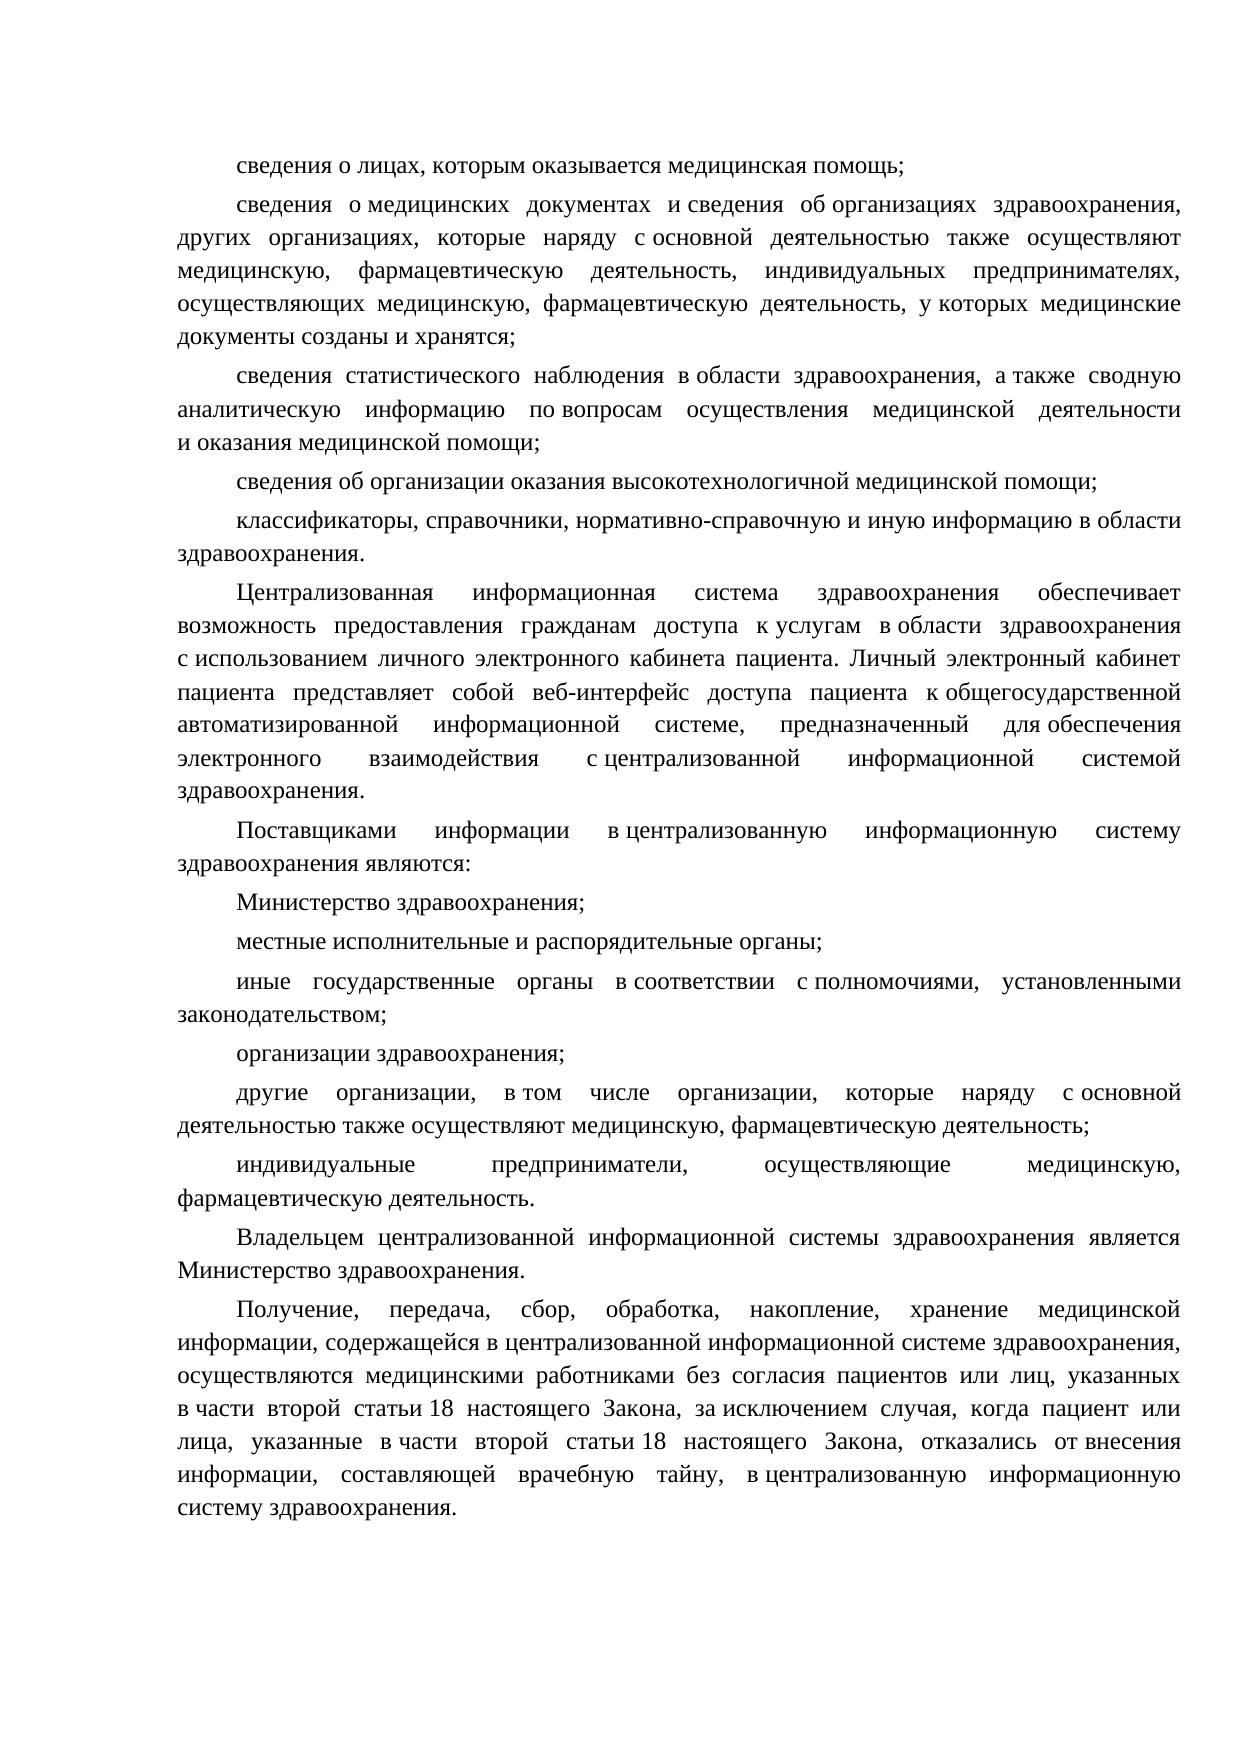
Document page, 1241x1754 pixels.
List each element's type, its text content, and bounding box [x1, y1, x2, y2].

text Получение, передача, сбор, обработка, накопление, хранение медицинской информации, содержащейся в централизованной информационной системе здравоохранения, осуществляются медицинскими работниками без согласия пациентов или лиц, указанных в части второй статьи 18 настоящего Закона, за исключением случая, когда пациент или лица, указанные в части второй статьи 18 настоящего Закона, отказались от внесения информации, составляющей врачебную тайну, в централизованную информационную систему здравоохранения. [177, 1294, 1181, 1521]
text Владельцем централизованной информационной системы здравоохранения является Министерство здравоохранения. [177, 1222, 1181, 1284]
text Централизованная информационная система здравоохранения обеспечивает возможность предоставления гражданам доступа к услугам в области здравоохранения с использованием личного электронного кабинета пациента. Личный электронный кабинет пациента представляет собой веб-интерфейс доступа пациента к общегосударственной автоматизированной информационной системе, предназначенный для обеспечения электронного взаимодействия с централизованной информационной системой здравоохранения. [177, 577, 1181, 804]
text местные исполнительные и распорядительные органы; [177, 926, 1181, 955]
text Министерство здравоохранения; [177, 887, 1181, 916]
text классификаторы, справочники, нормативно-справочную и иную информацию в области здравоохранения. [177, 505, 1181, 567]
text организации здравоохранения; [177, 1038, 1181, 1067]
text сведения о медицинских документах и сведения об организациях здравоохранения, других организациях, которые наряду с основной деятельностью также осуществляют медицинскую, фармацевтическую деятельность, индивидуальных предпринимателях, осуществляющих медицинскую, фармацевтическую деятельность, у которых медицинские документы созданы и хранятся; [177, 189, 1181, 350]
text иные государственные органы в соответствии с полномочиями, установленными законодательством; [177, 966, 1181, 1027]
text сведения статистического наблюдения в области здравоохранения, а также сводную аналитическую информацию по вопросам осуществления медицинской деятельности и оказания медицинской помощи; [177, 361, 1181, 455]
text сведения о лицах, которым оказывается медицинская помощь; [177, 150, 1181, 179]
text сведения об организации оказания высокотехнологичной медицинской помощи; [177, 466, 1181, 495]
text индивидуальные предприниматели, осуществляющие медицинскую, фармацевтическую деятельность. [177, 1149, 1181, 1211]
text Поставщиками информации в централизованную информационную систему здравоохранения являются: [177, 815, 1181, 877]
text другие организации, в том числе организации, которые наряду с основной деятельностью также осуществляют медицинскую, фармацевтическую деятельность; [177, 1077, 1181, 1139]
